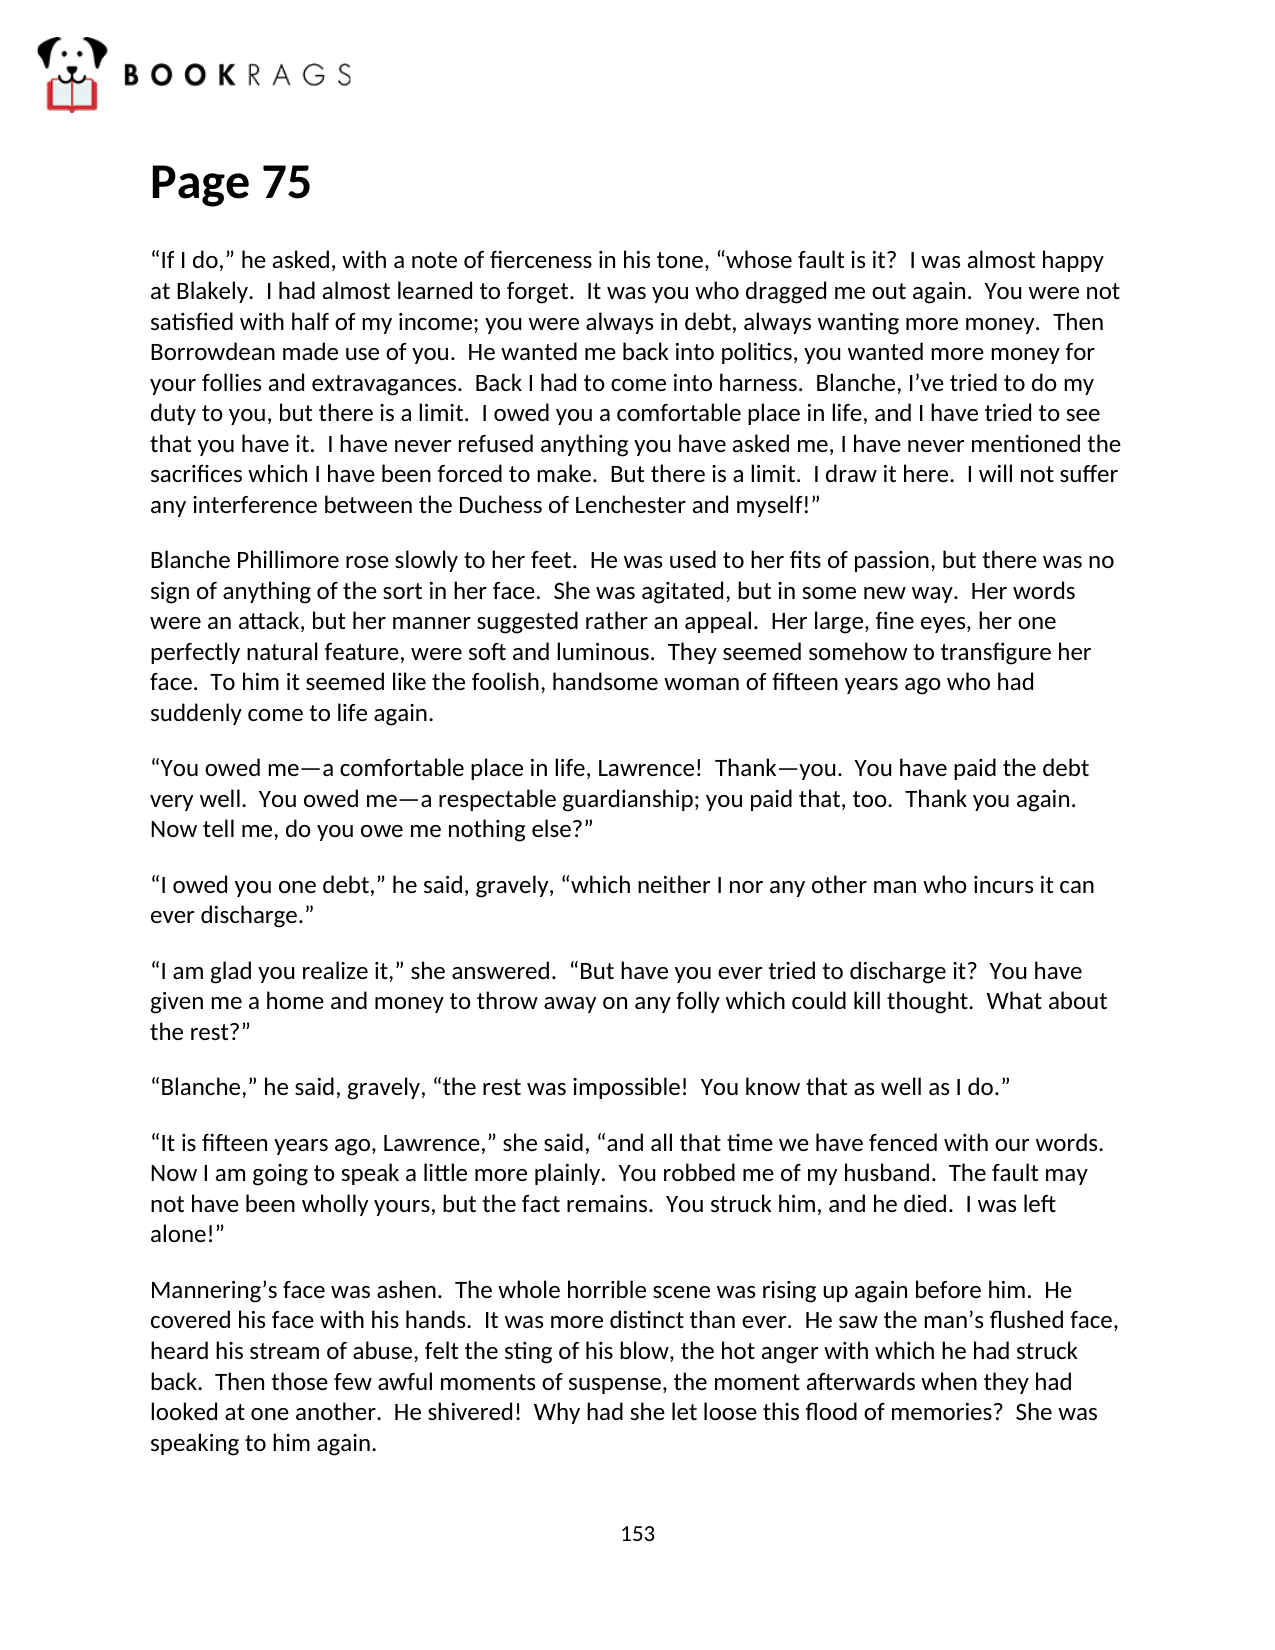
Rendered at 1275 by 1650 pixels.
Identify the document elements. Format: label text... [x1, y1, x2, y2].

text “If I do,” he asked, with a note of fierceness in his tone, “whose fault is it? I was almost happy at Blakely. I had almost learned to forget. It was you who dragged me out again. You were not satisfied with half of my income; you were always in debt, always wanting more money. Then Borrowdean made use of you. He wanted me back into politics, you wanted more money for your follies and extravagances. Back I had to come into harness. Blanche, I’ve tried to do my duty to you, but there is a limit. I owed you a comfortable place in life, and I have tried to see that you have it. I have never refused anything you have asked me, I have never mentioned the sacrifices which I have been forced to make. But there is a limit. I draw it here. I will not suffer any interference between the Duchess of Lenchester and myself!” [150, 244, 1125, 519]
text Page 75 [150, 150, 1125, 211]
text “You owed me—­a comfortable place in life, Lawrence! Thank—­you. You have paid the debt very well. You owed me—­a respectable guardianship; you paid that, too. Thank you again. Now tell me, do you owe me nothing else?” [150, 752, 1125, 844]
text “I owed you one debt,” he said, gravely, “which neither I nor any other man who incurs it can ever discharge.” [150, 869, 1125, 930]
text “It is fifteen years ago, Lawrence,” she said, “and all that time we have fenced with our words. Now I am going to speak a little more plainly. You robbed me of my husband. The fault may not have been wholly yours, but the fact remains. You struck him, and he died. I was left alone!” [150, 1127, 1125, 1249]
text Blanche Phillimore rose slowly to her feet. He was used to her fits of passion, but there was no sign of anything of the sort in her face. She was agitated, but in some new way. Her words were an attack, but her manner suggested rather an appeal. Her large, fine eyes, her one perfectly natural feature, were soft and luminous. They seemed somehow to transfigure her face. To him it seemed like the foolish, handsome woman of fifteen years ago who had suddenly come to life again. [150, 544, 1125, 727]
text “Blanche,” he said, gravely, “the rest was impossible! You know that as well as I do.” [150, 1072, 1125, 1102]
picture [37, 37, 351, 113]
text Mannering’s face was ashen. The whole horrible scene was rising up again before him. He covered his face with his hands. It was more distinct than ever. He saw the man’s flushed face, heard his stream of abuse, felt the sting of his blow, the hot anger with which he had struck back. Then those few awful moments of suspense, the moment afterwards when they had looked at one another. He shivered! Why had she let loose this flood of memories? She was speaking to him again. [150, 1274, 1125, 1457]
text “I am glad you realize it,” she answered. “But have you ever tried to discharge it? You have given me a home and money to throw away on any folly which could kill thought. What about the rest?” [150, 955, 1125, 1047]
